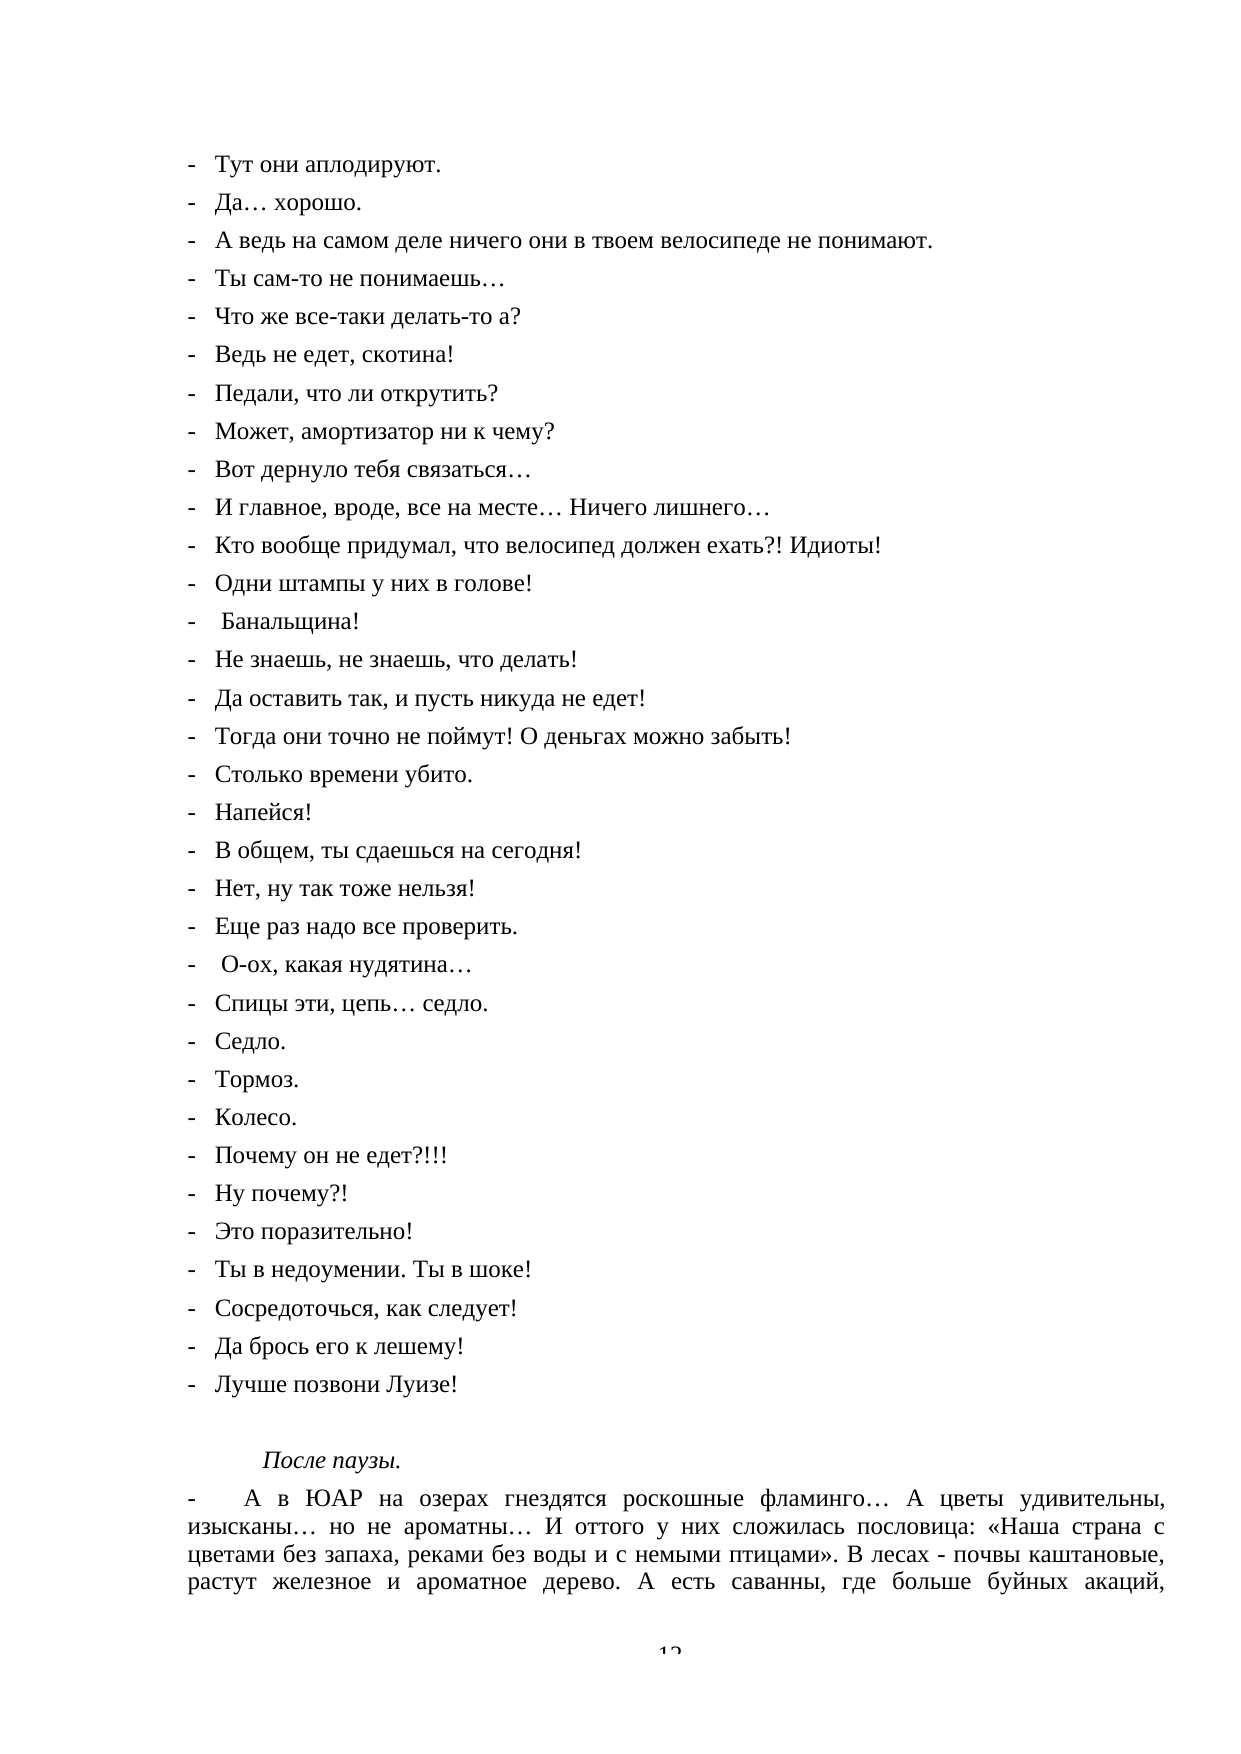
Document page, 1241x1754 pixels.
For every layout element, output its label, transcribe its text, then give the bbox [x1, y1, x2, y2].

text - Напейся! [187, 798, 1167, 826]
text - Тормоз. [187, 1065, 1167, 1093]
text - В общем, ты сдаешься на сегодня! [187, 836, 1167, 864]
text - Да оставить так, и пусть никуда не едет! [187, 684, 1167, 711]
text - Кто вообще придумал, что велосипед должен ехать?! Идиоты! [187, 531, 1167, 559]
text - Банальщина! [187, 607, 1167, 635]
text - Одни штампы у них в голове! [187, 569, 1167, 597]
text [187, 1484, 1167, 1595]
text - Сосредоточься, как следует! [187, 1294, 1167, 1321]
text - Спицы эти, цепь… седло. [187, 989, 1167, 1016]
text - Что же все-таки делать-то а? [187, 302, 1167, 330]
text - Тут они аплодируют. [187, 150, 1167, 178]
text - Не знаешь, не знаешь, что делать! [187, 646, 1167, 673]
text - Столько времени убито. [187, 760, 1167, 788]
text - И главное, вроде, все на месте… Ничего лишнего… [187, 493, 1167, 521]
text - Да… хорошо. [187, 188, 1167, 216]
text - Ты сам-то не понимаешь… [187, 264, 1167, 292]
text После паузы. [187, 1446, 1167, 1474]
text - Тогда они точно не поймут! О деньгах можно забыть! [187, 722, 1167, 749]
text - Лучше позвони Луизе! [187, 1370, 1167, 1398]
text - О-ох, какая нудятина… [187, 951, 1167, 978]
text - Ну почему?! [187, 1179, 1167, 1207]
text - Ведь не едет, скотина! [187, 341, 1167, 368]
text - Может, амортизатор ни к чему? [187, 417, 1167, 444]
text - Еще раз надо все проверить. [187, 912, 1167, 940]
text - Да брось его к лешему! [187, 1332, 1167, 1359]
text - Педали, что ли открутить? [187, 379, 1167, 406]
text - Нет, ну так тоже нельзя! [187, 874, 1167, 902]
text - Колесо. [187, 1103, 1167, 1131]
text - Ты в недоумении. Ты в шоке! [187, 1256, 1167, 1283]
text - А ведь на самом деле ничего они в твоем велосипеде не понимают. [187, 226, 1167, 254]
text - Почему он не едет?!!! [187, 1141, 1167, 1169]
text - Вот дернуло тебя связаться… [187, 455, 1167, 483]
text - Это поразительно! [187, 1217, 1167, 1245]
text - Седло. [187, 1027, 1167, 1054]
